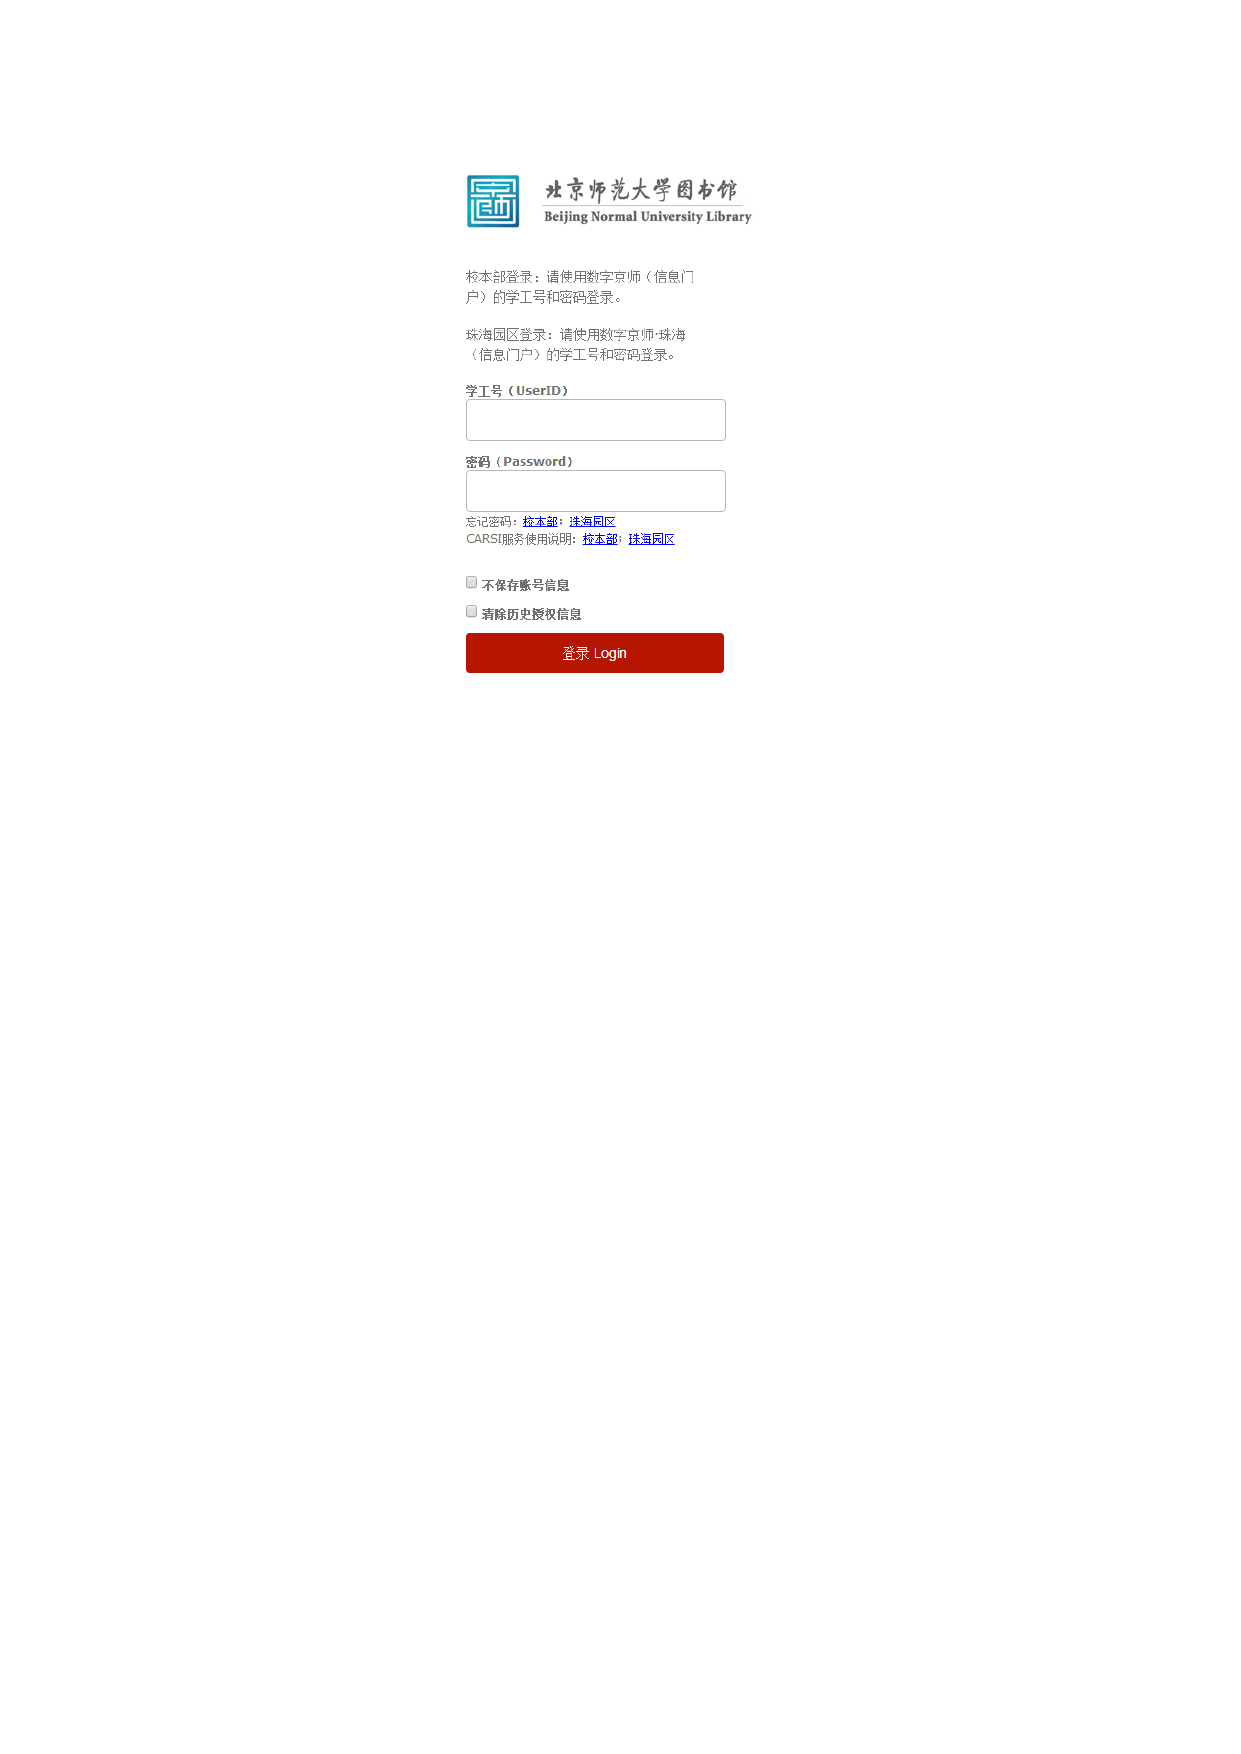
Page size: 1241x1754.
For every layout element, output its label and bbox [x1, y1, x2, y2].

picture [426, 162, 814, 694]
